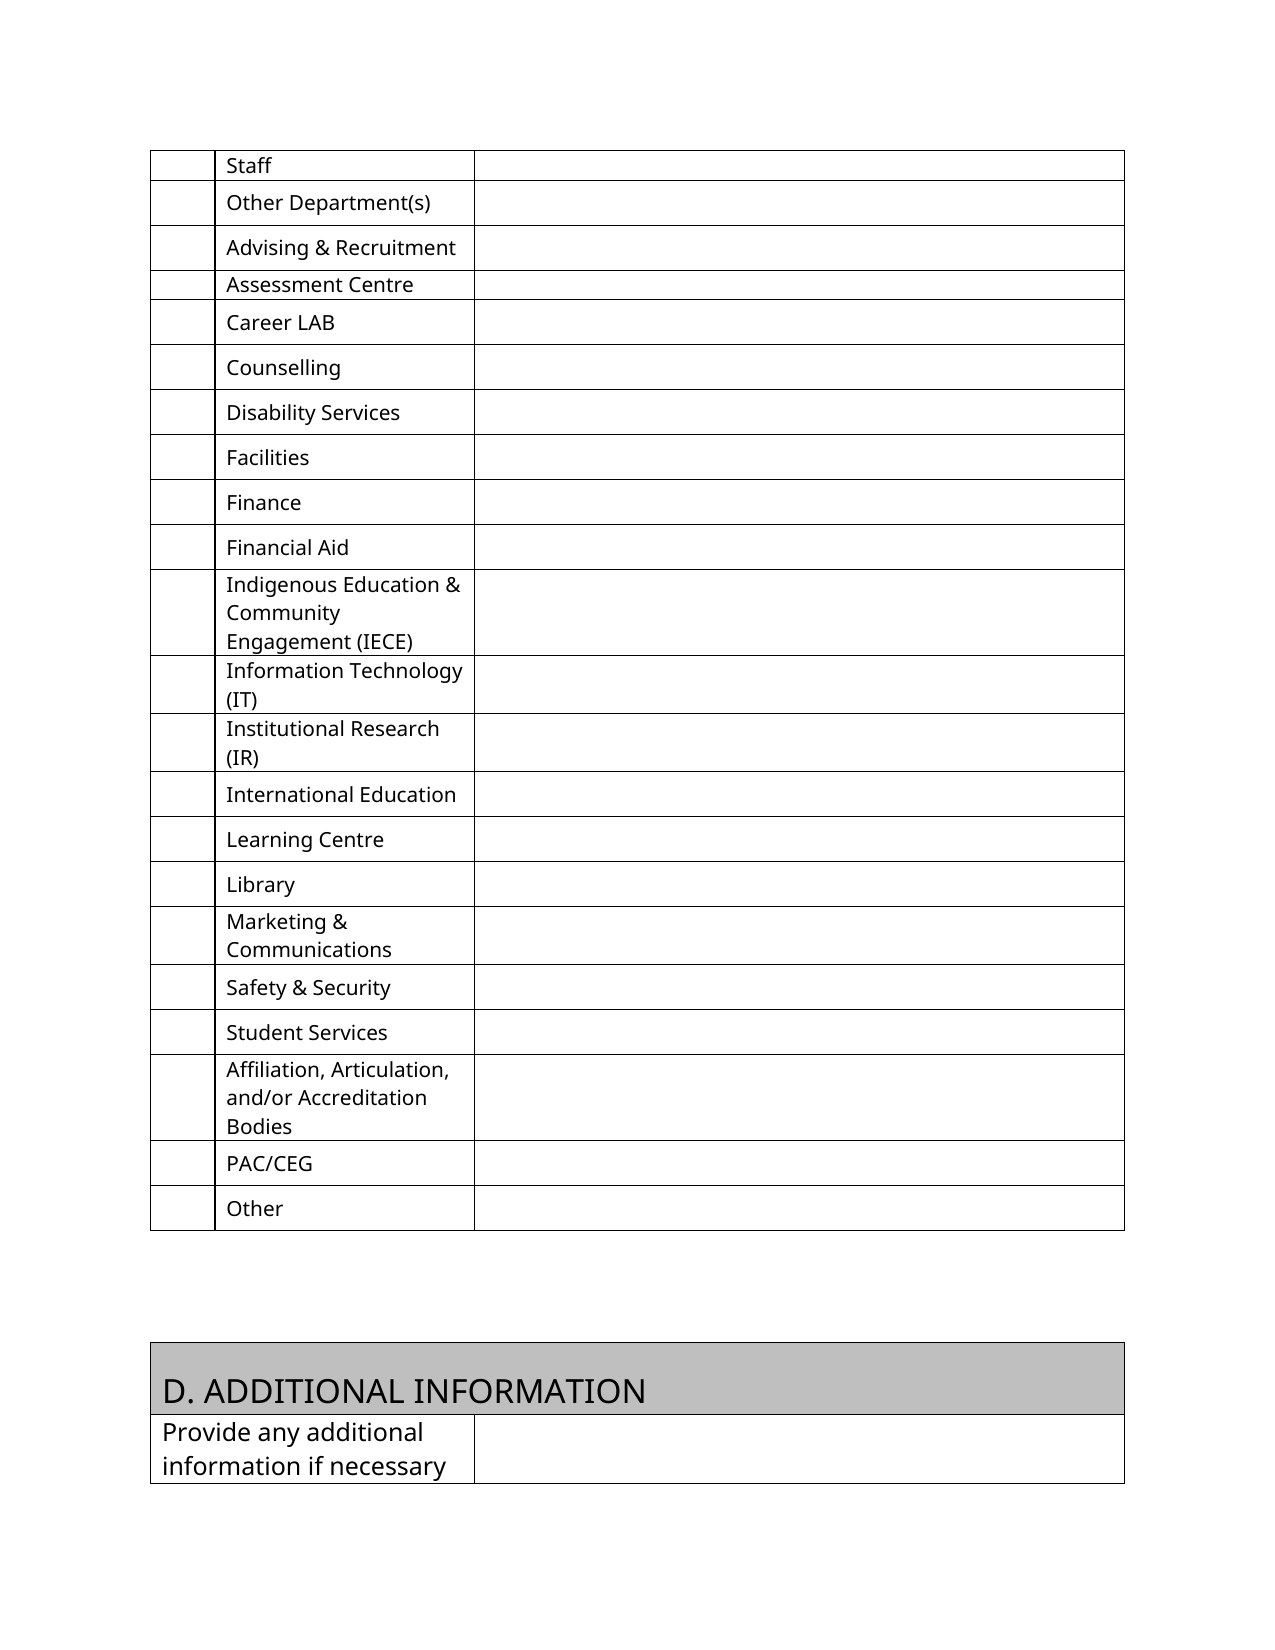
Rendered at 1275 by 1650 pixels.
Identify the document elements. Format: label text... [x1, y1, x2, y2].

table_cell Financial Aid [216, 525, 474, 569]
table_cell [151, 435, 214, 479]
table_cell [475, 271, 486, 299]
table_cell [475, 226, 1124, 269]
table_cell [151, 817, 214, 861]
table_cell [216, 151, 474, 179]
table_cell [151, 271, 214, 299]
table_cell Other Department(s) [216, 181, 474, 224]
table_cell [151, 570, 214, 655]
table_cell Indigenous Education & Community Engagement (IECE) [216, 570, 474, 655]
table_cell [475, 714, 1124, 771]
table_cell Advising & Recruitment [216, 226, 474, 269]
table_cell [475, 181, 1124, 224]
table_cell [475, 1055, 1124, 1140]
table_cell [151, 390, 214, 434]
table_cell [475, 151, 1124, 179]
table_cell [151, 226, 214, 269]
table_cell Counselling [216, 345, 474, 389]
table_cell [475, 772, 1124, 816]
table_cell International Education [216, 772, 474, 816]
table_cell [151, 714, 214, 771]
table_cell [151, 907, 214, 964]
table_cell Student Services [216, 1010, 474, 1054]
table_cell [151, 1415, 474, 1483]
table_cell PAC/CEG [216, 1141, 474, 1185]
table_header D. ADDITIONAL INFORMATION [151, 1343, 1124, 1414]
table_cell [151, 862, 214, 906]
table_cell Assessment Centre [216, 271, 474, 299]
table_cell [151, 525, 214, 569]
table_cell Safety & Security [216, 965, 474, 1009]
table_cell [475, 1141, 1124, 1185]
table_cell [475, 300, 1124, 344]
table_cell [151, 1010, 214, 1054]
table_cell [475, 390, 1124, 434]
table_cell [151, 345, 214, 389]
table_cell [475, 435, 1124, 479]
table_cell Information Technology (IT) [216, 656, 474, 713]
table_cell [475, 1010, 1124, 1054]
table_cell Disability Services [216, 390, 474, 434]
table_cell [475, 862, 1124, 906]
table_cell [475, 1186, 1124, 1230]
table_cell [151, 1141, 214, 1185]
table_cell [475, 345, 1124, 389]
table_cell [1113, 271, 1124, 299]
table_cell Learning Centre [216, 817, 474, 861]
table_cell Affiliation, Articulation, and/or Accreditation Bodies [216, 1055, 474, 1140]
table_cell [475, 965, 1124, 1009]
table_cell Facilities [216, 435, 474, 479]
table_cell Career LAB [216, 300, 474, 344]
table_cell Finance [216, 480, 474, 524]
table_cell Institutional Research (IR) [216, 714, 474, 771]
table_cell [475, 907, 1124, 964]
table_cell [475, 525, 1124, 569]
table_cell [151, 1055, 214, 1140]
table_cell [151, 656, 214, 713]
table_cell Library [216, 862, 474, 906]
table_cell [151, 1186, 214, 1230]
table_cell [475, 656, 1124, 713]
table_cell Marketing & Communications [216, 907, 474, 964]
table_cell [475, 817, 1124, 861]
table_cell [151, 965, 214, 1009]
table_cell [475, 480, 1124, 524]
table_cell [151, 772, 214, 816]
table_cell [475, 1415, 1124, 1483]
table_cell [475, 570, 1124, 655]
table_cell [151, 151, 214, 179]
table_cell [151, 181, 214, 224]
table_cell [151, 480, 214, 524]
table_cell Other [216, 1186, 474, 1230]
table_cell [151, 300, 214, 344]
